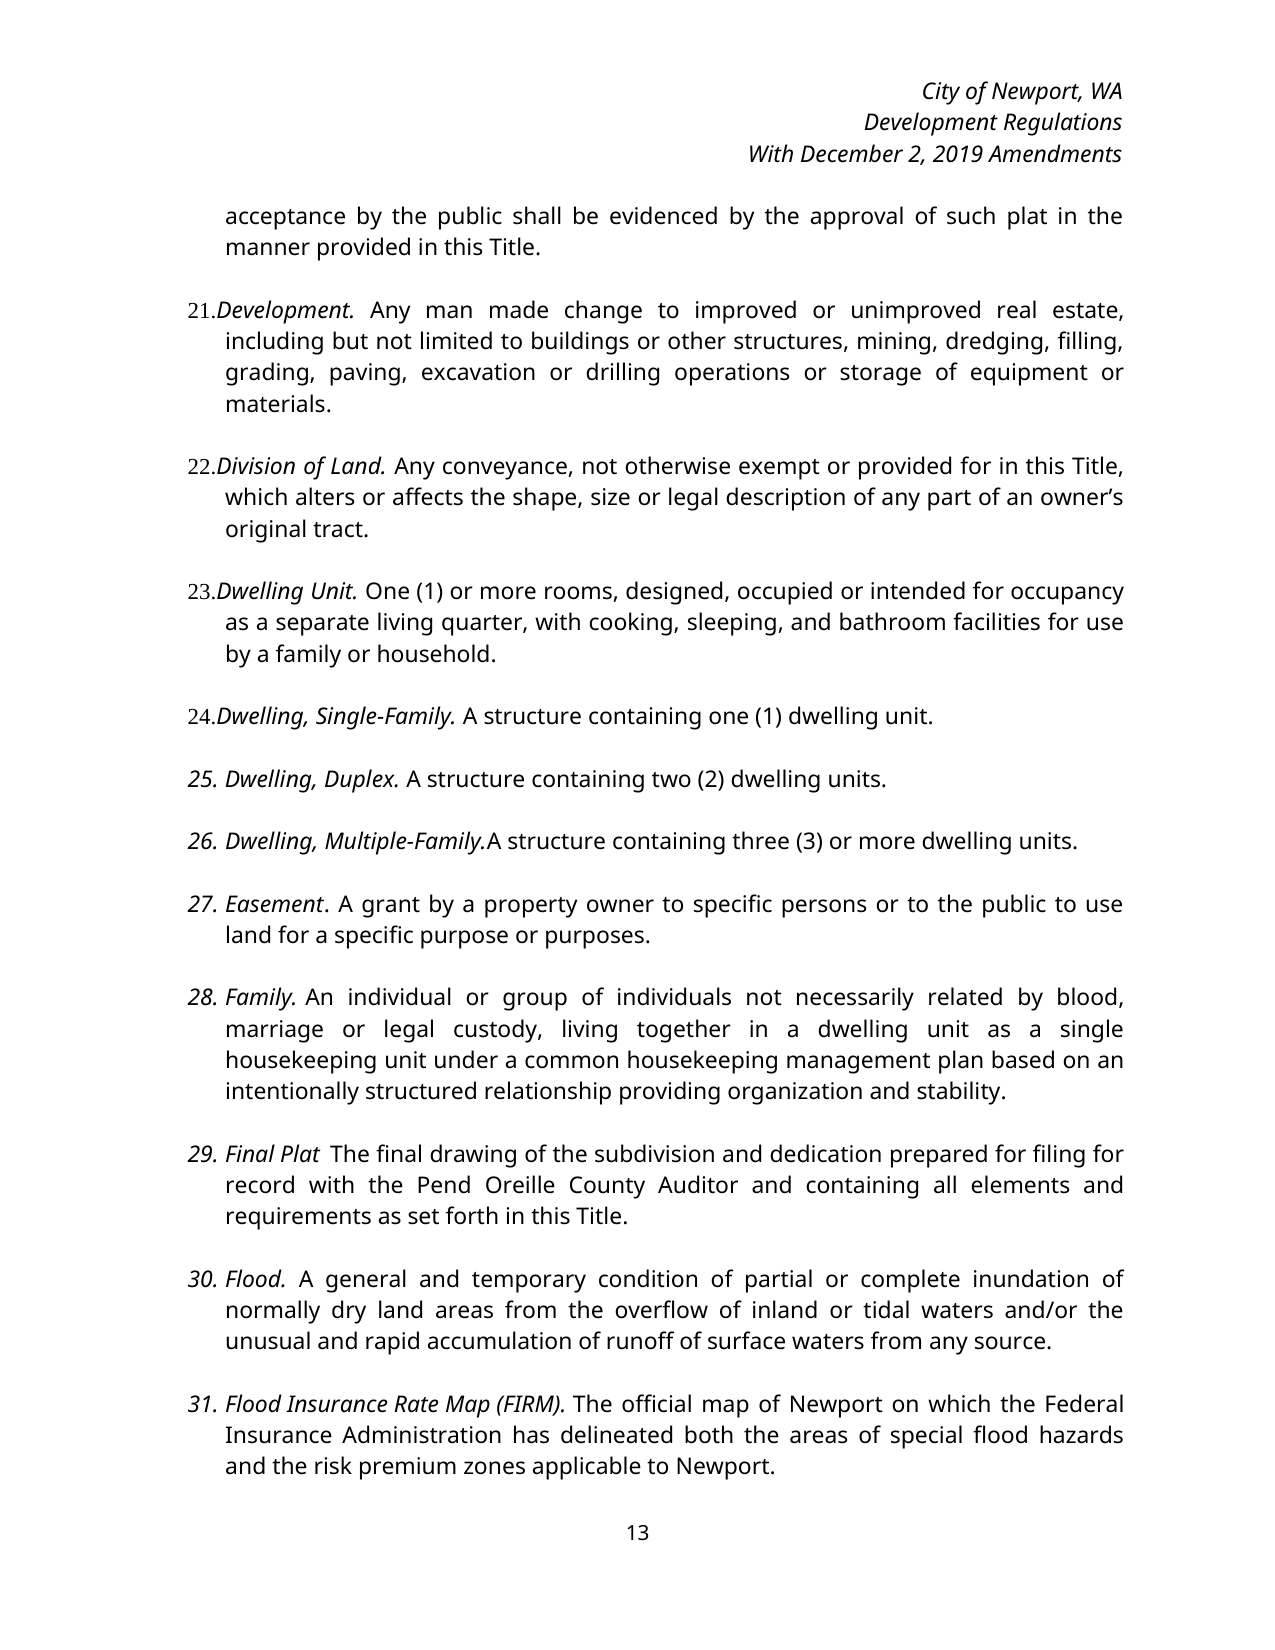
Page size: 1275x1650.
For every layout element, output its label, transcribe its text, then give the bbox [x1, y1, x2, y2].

list Dwelling, Multiple-Family. A structure containing three (3) or more dwelling units. [187, 825, 1125, 856]
list Final Plat The final drawing of the subdivision and dedication prepared for filing for record with the Pend Oreille County Auditor and containing all elements and requirements as set forth in this Title. [187, 1137, 1125, 1231]
list Development. Any man made change to improved or unimproved real estate, including but not limited to buildings or other structures, mining, dredging, filling, grading, paving, excavation or drilling operations or storage of equipment or materials. [187, 294, 1125, 419]
list Flood Insurance Rate Map (FIRM). The official map of Newport on which the Federal Insurance Administration has delineated both the areas of special flood hazards and the risk premium zones applicable to Newport. [187, 1387, 1125, 1481]
list Easement . A grant by a property owner to specific persons or to the public to use land for a specific purpose or purposes. [187, 887, 1125, 950]
list Flood. A general and temporary condition of partial or complete inundation of normally dry land areas from the overflow of inland or tidal waters and/or the unusual and rapid accumulation of runoff of surface waters from any source. [187, 1262, 1125, 1356]
list Dwelling Unit. One (1) or more rooms, designed, occupied or intended for occupancy as a separate living quarter, with cooking, sleeping, and bathroom facilities for use by a family or household. [187, 575, 1125, 669]
list Family. An individual or group of individuals not necessarily related by blood, marriage or legal custody, living together in a dwelling unit as a single housekeeping unit under a common housekeeping management plan based on an intentionally structured relationship providing organization and stability. [187, 981, 1125, 1106]
list Dwelling, Single-Family. A structure containing one (1) dwelling unit. [187, 700, 1125, 731]
list Division of Land. Any conveyance, not otherwise exempt or provided for in this Title, which alters or affects the shape, size or legal description of any part of an owner’s original tract. [187, 450, 1125, 544]
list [187, 200, 1125, 262]
text 25. Dwelling, Duplex. A structure containing two (2) dwelling units. [187, 762, 1125, 794]
